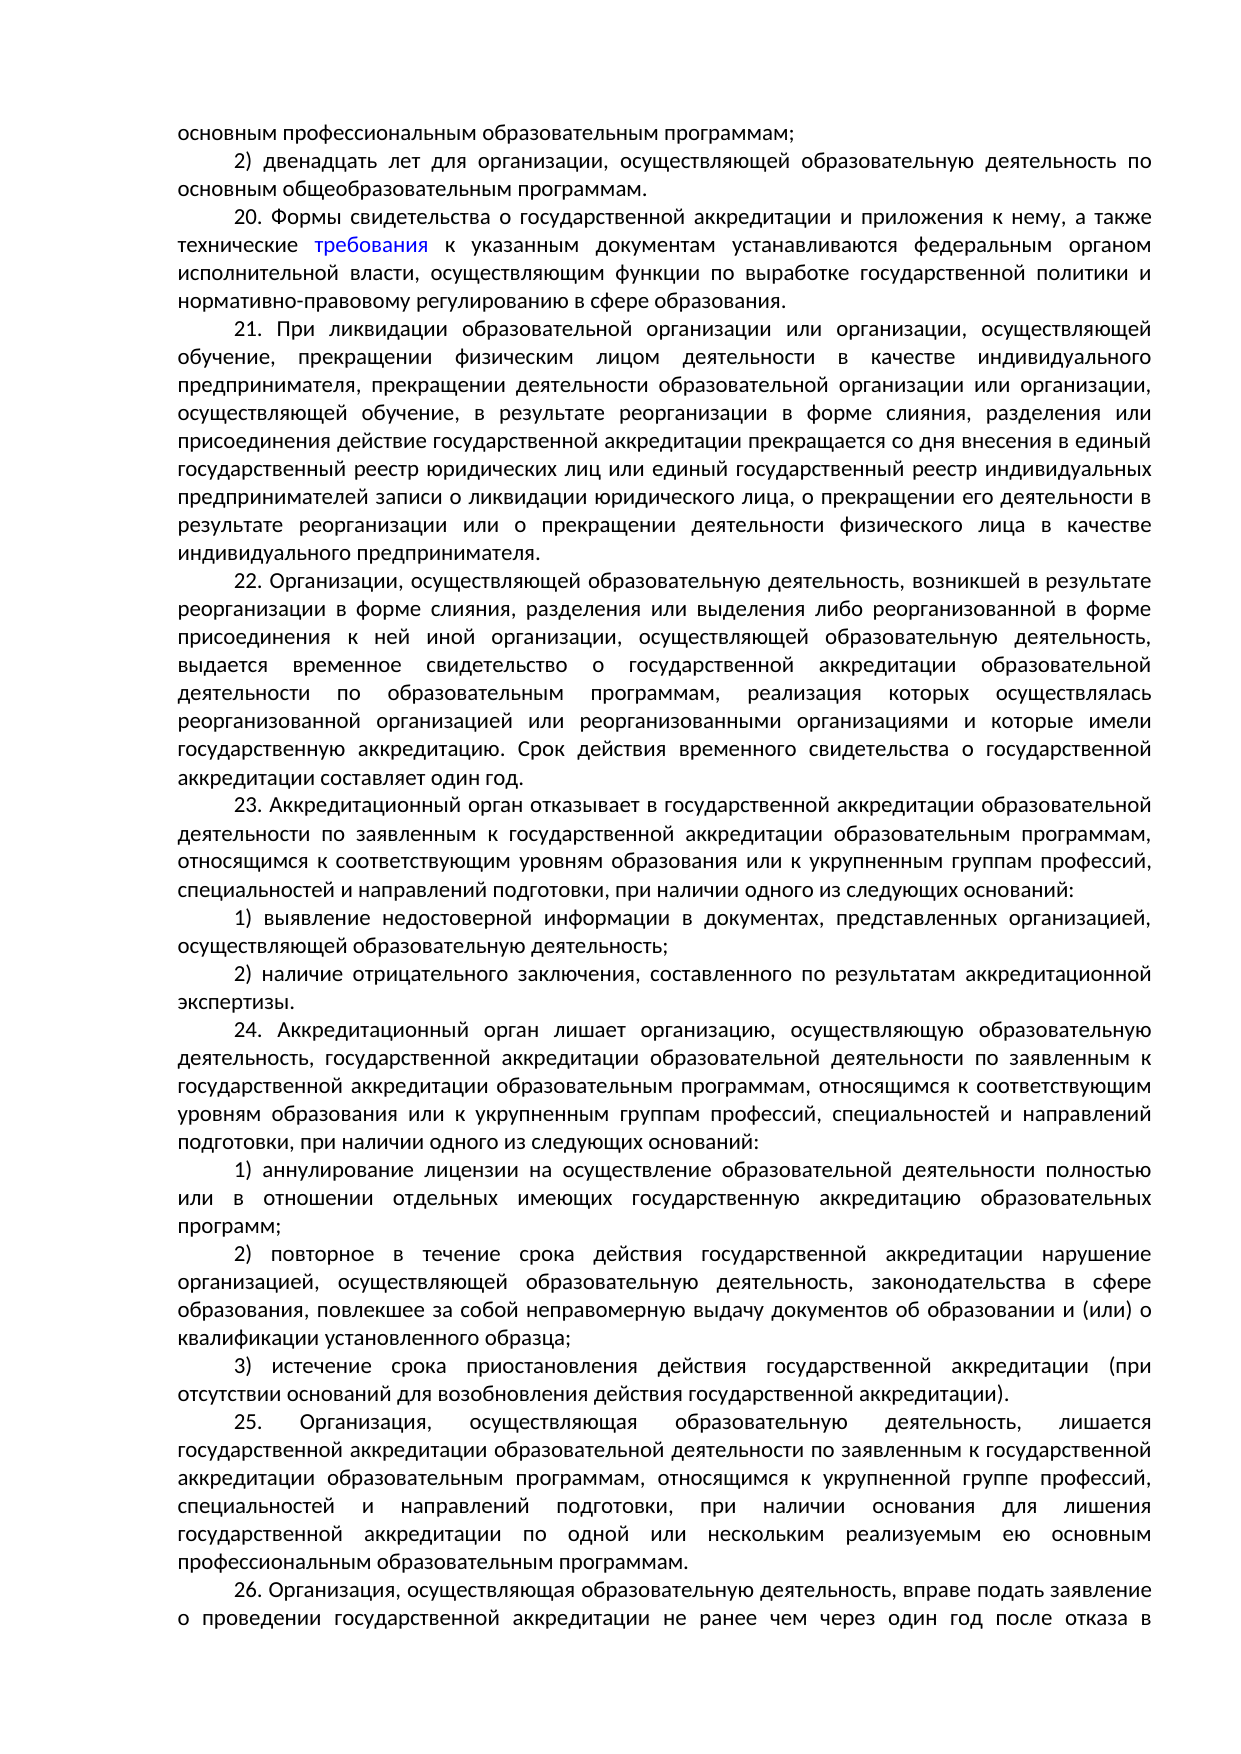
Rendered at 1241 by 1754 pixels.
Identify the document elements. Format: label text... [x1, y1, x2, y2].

text 1) аннулирование лицензии на осуществление образовательной деятельности полностью или в отношении отдельных имеющих государственную аккредитацию образовательных программ; [177, 1155, 1152, 1239]
text 3) истечение срока приостановления действия государственной аккредитации (при отсутствии оснований для возобновления действия государственной аккредитации). [177, 1351, 1152, 1407]
text 21. При ликвидации образовательной организации или организации, осуществляющей обучение, прекращении физическим лицом деятельности в качестве индивидуального предпринимателя, прекращении деятельности образовательной организации или организации, осуществляющей обучение, в результате реорганизации в форме слияния, разделения или присоединения действие государственной аккредитации прекращается со дня внесения в единый государственный реестр юридических лиц или единый государственный реестр индивидуальных предпринимателей записи о ликвидации юридического лица, о прекращении его деятельности в результате реорганизации или о прекращении деятельности физического лица в качестве индивидуального предпринимателя. [177, 314, 1152, 566]
text 23. Аккредитационный орган отказывает в государственной аккредитации образовательной деятельности по заявленным к государственной аккредитации образовательным программам, относящимся к соответствующим уровням образования или к укрупненным группам профессий, специальностей и направлений подготовки, при наличии одного из следующих оснований: [177, 791, 1152, 903]
text 24. Аккредитационный орган лишает организацию, осуществляющую образовательную деятельность, государственной аккредитации образовательной деятельности по заявленным к государственной аккредитации образовательным программам, относящимся к соответствующим уровням образования или к укрупненным группам профессий, специальностей и направлений подготовки, при наличии одного из следующих оснований: [177, 1015, 1152, 1155]
text 25. Организация, осуществляющая образовательную деятельность, лишается государственной аккредитации образовательной деятельности по заявленным к государственной аккредитации образовательным программам, относящимся к укрупненной группе профессий, специальностей и направлений подготовки, при наличии основания для лишения государственной аккредитации по одной или нескольким реализуемым ею основным профессиональным образовательным программам. [177, 1407, 1152, 1575]
text 22. Организации, осуществляющей образовательную деятельность, возникшей в результате реорганизации в форме слияния, разделения или выделения либо реорганизованной в форме присоединения к ней иной организации, осуществляющей образовательную деятельность, выдается временное свидетельство о государственной аккредитации образовательной деятельности по образовательным программам, реализация которых осуществлялась реорганизованной организацией или реорганизованными организациями и которые имели государственную аккредитацию. Срок действия временного свидетельства о государственной аккредитации составляет один год. [177, 566, 1152, 791]
text 20. Формы свидетельства о государственной аккредитации и приложения к нему, а также технические требования к указанным документам устанавливаются федеральным органом исполнительной власти, осуществляющим функции по выработке государственной политики и нормативно-правовому регулированию в сфере образования. [177, 202, 1152, 314]
text 1) выявление недостоверной информации в документах, представленных организацией, осуществляющей образовательную деятельность; [177, 903, 1152, 959]
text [177, 1575, 1152, 1631]
text 2) повторное в течение срока действия государственной аккредитации нарушение организацией, осуществляющей образовательную деятельность, законодательства в сфере образования, повлекшее за собой неправомерную выдачу документов об образовании и (или) о квалификации установленного образца; [177, 1239, 1152, 1351]
text 2) двенадцать лет для организации, осуществляющей образовательную деятельность по основным общеобразовательным программам. [177, 146, 1152, 202]
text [177, 118, 1152, 146]
text 2) наличие отрицательного заключения, составленного по результатам аккредитационной экспертизы. [177, 959, 1152, 1015]
